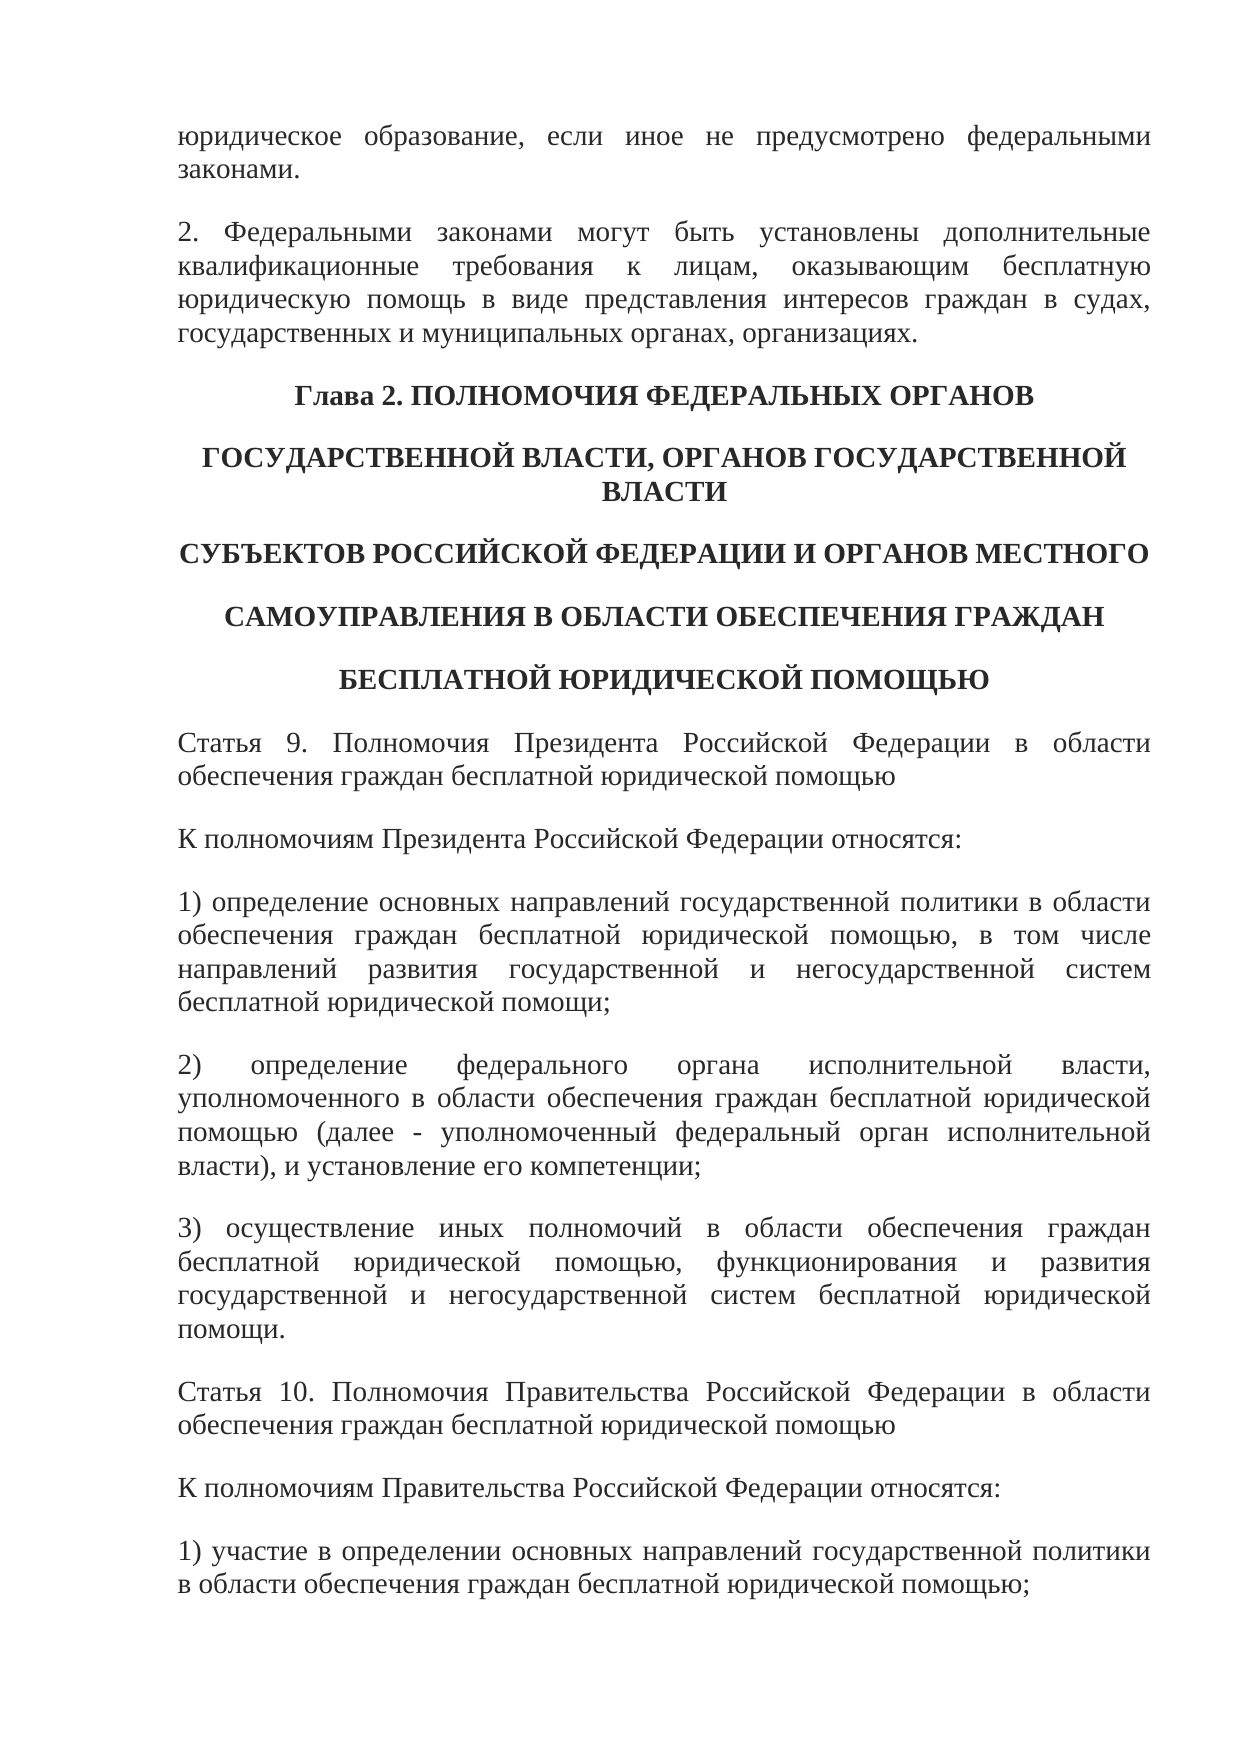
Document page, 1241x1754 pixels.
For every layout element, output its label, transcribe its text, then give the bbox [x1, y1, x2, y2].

text СУБЪЕКТОВ РОССИЙСКОЙ ФЕДЕРАЦИИ И ОРГАНОВ МЕСТНОГО [177, 537, 1152, 570]
text 3) осуществление иных полномочий в области обеспечения граждан бесплатной юридической помощью, функционирования и развития государственной и негосударственной систем бесплатной юридической помощи. [177, 1210, 1152, 1344]
text 1) участие в определении основных направлений государственной политики в области обеспечения граждан бесплатной юридической помощью; [177, 1533, 1152, 1600]
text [177, 118, 1152, 185]
text САМОУПРАВЛЕНИЯ В ОБЛАСТИ ОБЕСПЕЧЕНИЯ ГРАЖДАН [177, 599, 1152, 633]
text Статья 9. Полномочия Президента Российской Федерации в области обеспечения граждан бесплатной юридической помощью [177, 725, 1152, 792]
text 1) определение основных направлений государственной политики в области обеспечения граждан бесплатной юридической помощью, в том числе направлений развития государственной и негосударственной систем бесплатной юридической помощи; [177, 884, 1152, 1018]
text Статья 10. Полномочия Правительства Российской Федерации в области обеспечения граждан бесплатной юридической помощью [177, 1374, 1152, 1441]
text 2) определение федерального органа исполнительной власти, уполномоченного в области обеспечения граждан бесплатной юридической помощью (далее - уполномоченный федеральный орган исполнительной власти), и установление его компетенции; [177, 1047, 1152, 1181]
text К полномочиям Президента Российской Федерации относятся: [177, 821, 1152, 854]
text ГОСУДАРСТВЕННОЙ ВЛАСТИ, ОРГАНОВ ГОСУДАРСТВЕННОЙ ВЛАСТИ [177, 440, 1152, 507]
text БЕСПЛАТНОЙ ЮРИДИЧЕСКОЙ ПОМОЩЬЮ [177, 662, 1152, 696]
text 2. Федеральными законами могут быть установлены дополнительные квалификационные требования к лицам, оказывающим бесплатную юридическую помощь в виде представления интересов граждан в судах, государственных и муниципальных органах, организациях. [177, 214, 1152, 348]
text Глава 2. ПОЛНОМОЧИЯ ФЕДЕРАЛЬНЫХ ОРГАНОВ [177, 378, 1152, 411]
text К полномочиям Правительства Российской Федерации относятся: [177, 1470, 1152, 1503]
